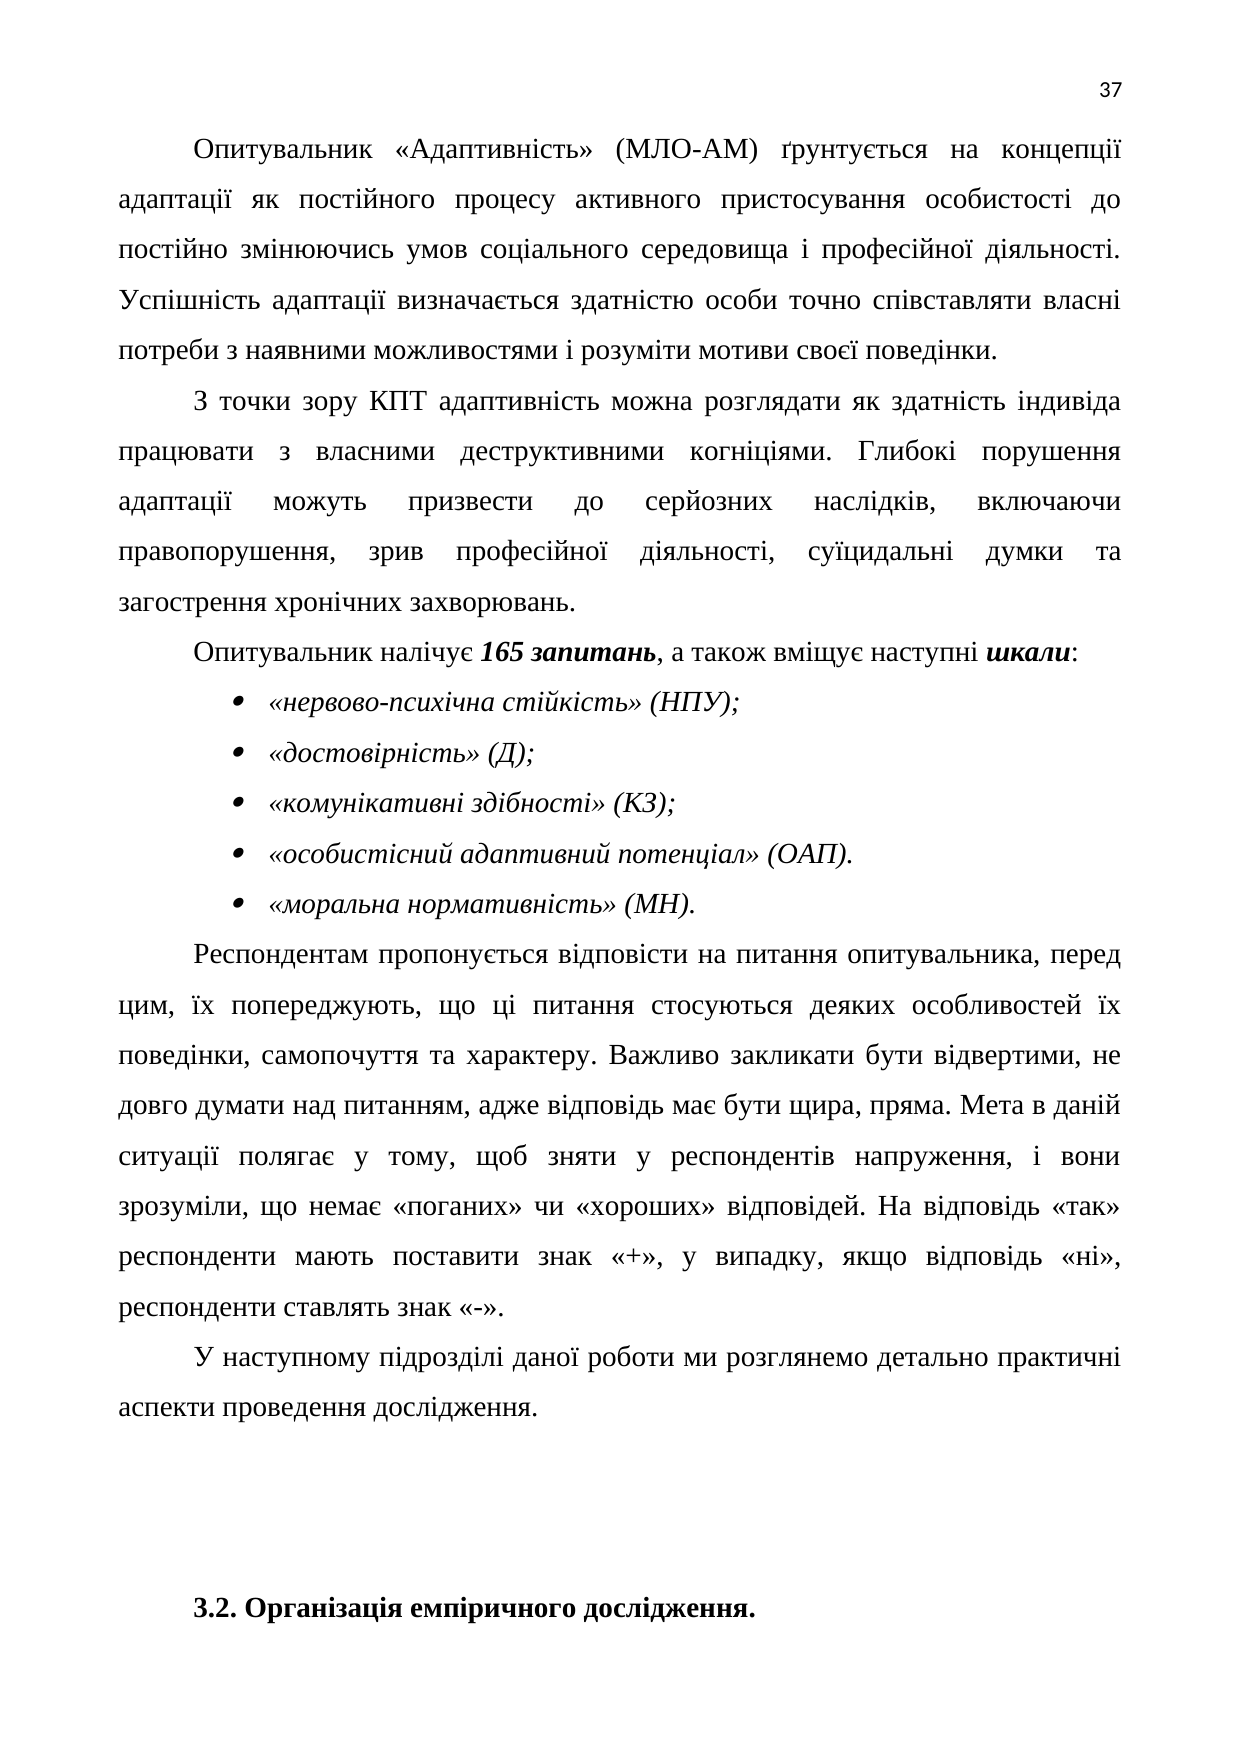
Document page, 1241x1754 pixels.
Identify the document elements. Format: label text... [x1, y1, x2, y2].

text Опитувальник налічує 165 запитань, а також вміщує наступні шкали: [118, 634, 1122, 668]
subtitle 3.2. Організація емпіричного дослідження. [118, 1591, 1122, 1624]
list «моральна нормативність» (МН). [231, 886, 1122, 920]
list «особистісний адаптивний потенціал» (ОАП). [231, 836, 1122, 869]
list «комунікативні здібності» (КЗ); [231, 785, 1122, 819]
list «нервово-психічна стійкість» (НПУ); [231, 684, 1122, 718]
list «достовірність» (Д); [231, 735, 1122, 768]
text Респондентам пропонується відповісти на питання опитувальника, перед цим, їх попереджують, що ці питання стосуються деяких особливостей їх поведінки, самопочуття та характеру. Важливо закликати бути відвертими, не довго думати над питанням, адже відповідь має бути щира, пряма. Мета в даній ситуації полягає у тому, щоб зняти у респондентів напруження, і вони зрозуміли, що немає «поганих» чи «хороших» відповідей. На відповідь «так» респонденти мають поставити знак «+», у випадку, якщо відповідь «ні», респонденти ставлять знак «-». [118, 937, 1122, 1322]
text З точки зору КПТ адаптивність можна розглядати як здатність індивіда працювати з власними деструктивними когніціями. Глибокі порушення адаптації можуть призвести до серйозних наслідків, включаючи правопорушення, зрив професійної діяльності, суїцидальні думки та загострення хронічних захворювань. [118, 383, 1122, 617]
text У наступному підрозділі даної роботи ми розглянемо детально практичні аспекти проведення дослідження. [118, 1339, 1122, 1423]
text Опитувальник «Адаптивність» (МЛО-АМ) ґрунтується на концепції адаптації як постійного процесу активного пристосування особистості до постійно змінюючись умов соціального середовища і професійної діяльності. Успішність адаптації визначається здатністю особи точно співставляти власні потреби з наявними можливостями і розуміти мотиви своєї поведінки. [118, 131, 1122, 366]
